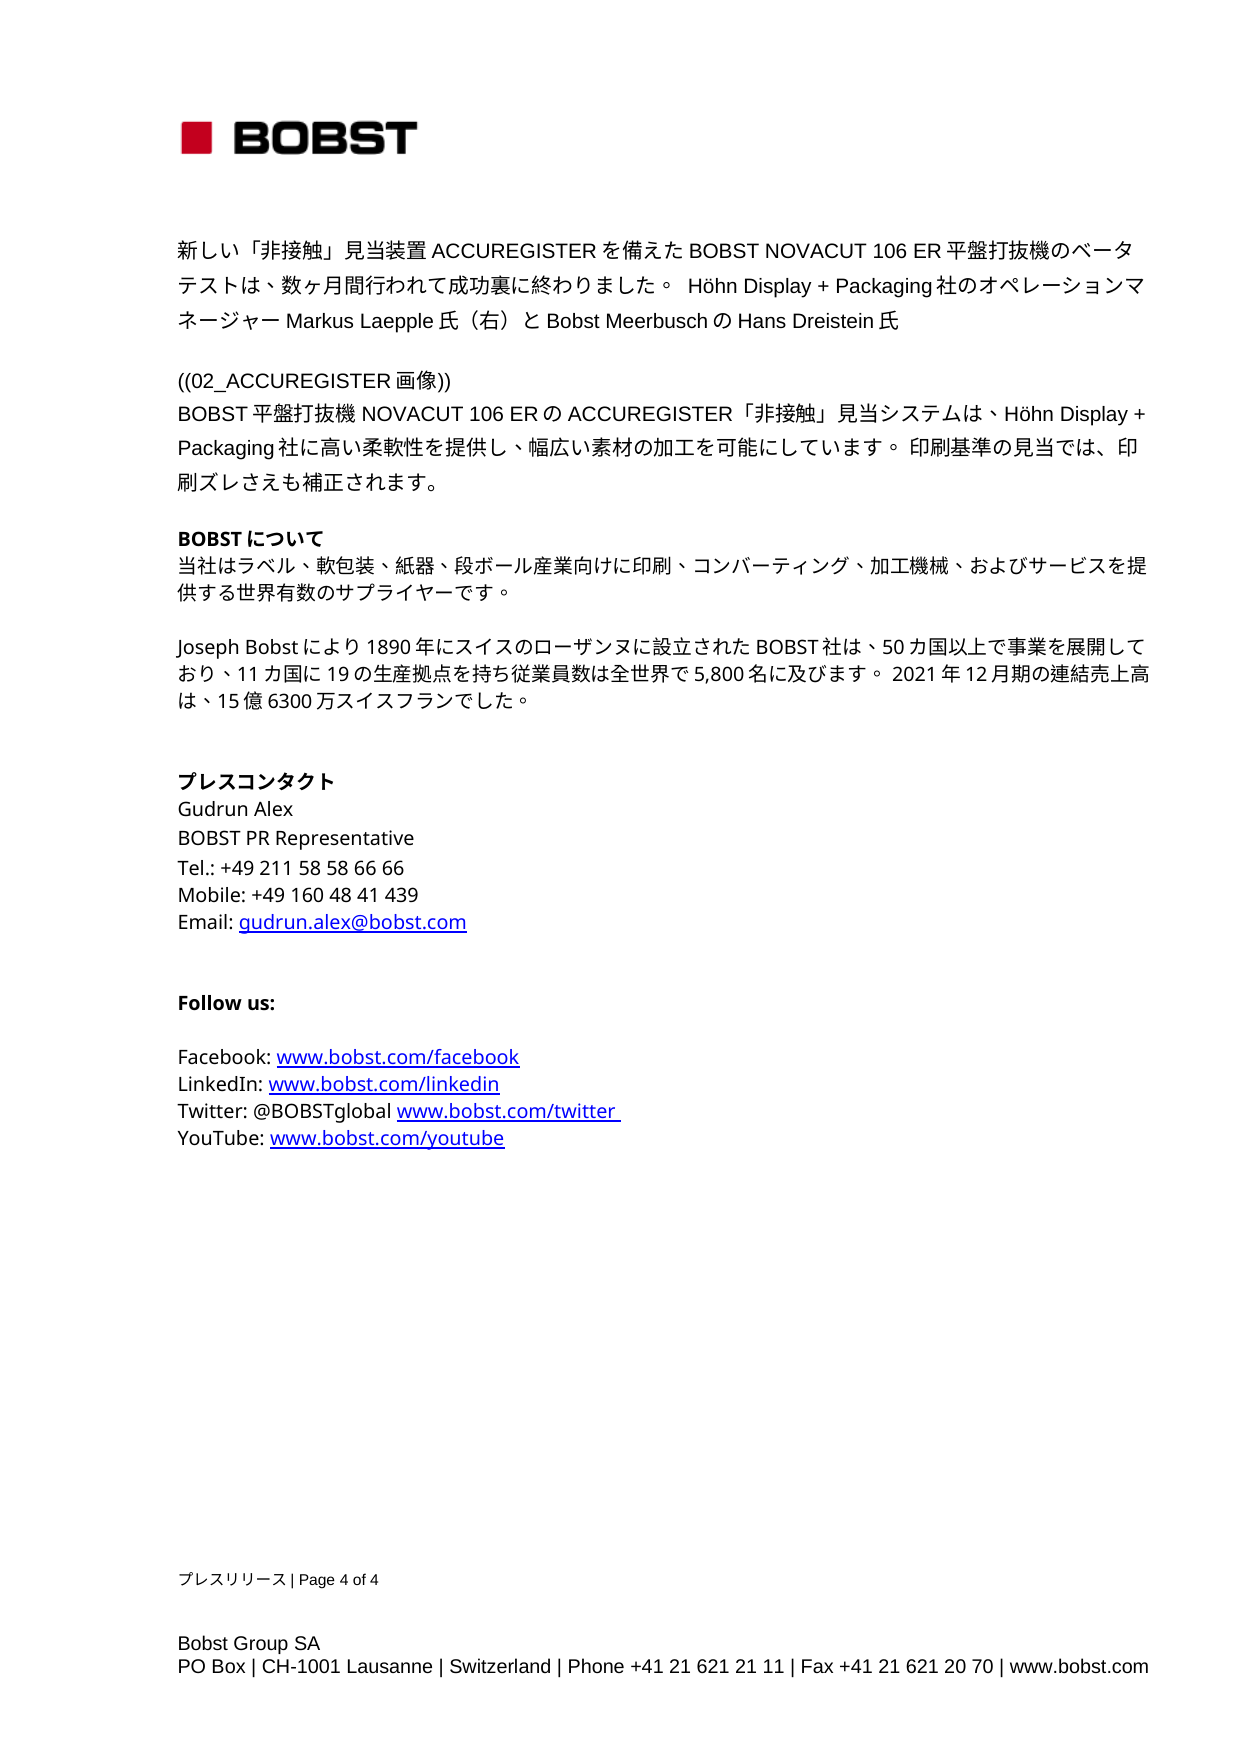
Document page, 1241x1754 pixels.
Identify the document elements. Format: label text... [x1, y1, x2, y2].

text プレスコンタクト [177, 768, 1152, 795]
text 新しい「非接触」見当装置ACCUREGISTERを備えたBOBST NOVACUT 106 ER平盤打抜機のベータテストは、数ヶ月間行われて成功裏に終わりました。 Höhn Display + Packaging社のオペレーションマネージャーMarkus Laepple氏（右）とBobst MeerbuschのHans Dreistein氏 [177, 236, 1152, 334]
text Facebook: www.bobst.com/facebook LinkedIn: www.bobst.com/linkedin Twitter: @BOBSTglobal www.bobst.com/twitter YouTube: www.bobst.com/youtube [177, 1043, 1152, 1151]
text ((02_ACCUREGISTER画像)) [177, 366, 1152, 394]
text Tel.: +49 211 58 58 66 66 [177, 854, 1152, 881]
text Joseph Bobstにより1890年にスイスのローザンヌに設立されたBOBST社は、50カ国以上で事業を展開しており、11カ国に19の生産拠点を持ち従業員数は全世界で5,800名に及びます。 2021年12月期の連結売上高は、15億6300万スイスフランでした。 [177, 633, 1152, 714]
text Mobile: +49 160 48 41 439 [177, 881, 1152, 908]
text BOBST平盤打抜機 NOVACUT 106 ERのACCUREGISTER「非接触」見当システムは、Höhn Display + Packaging社に高い柔軟性を提供し、幅広い素材の加工を可能にしています。 印刷基準の見当では、印刷ズレさえも補正されます。 [177, 399, 1152, 497]
text Gudrun Alex BOBST PR Representative [177, 795, 1152, 851]
text Follow us: [177, 989, 1152, 1016]
text 当社はラベル、軟包装、紙器、段ボール産業向けに印刷、コンバーティング、加工機械、およびサービスを提供する世界有数のサプライヤーです。 [177, 552, 1152, 606]
text BOBSTについて [177, 525, 1152, 552]
text Email: gudrun.alex@bobst.com [177, 908, 1152, 935]
